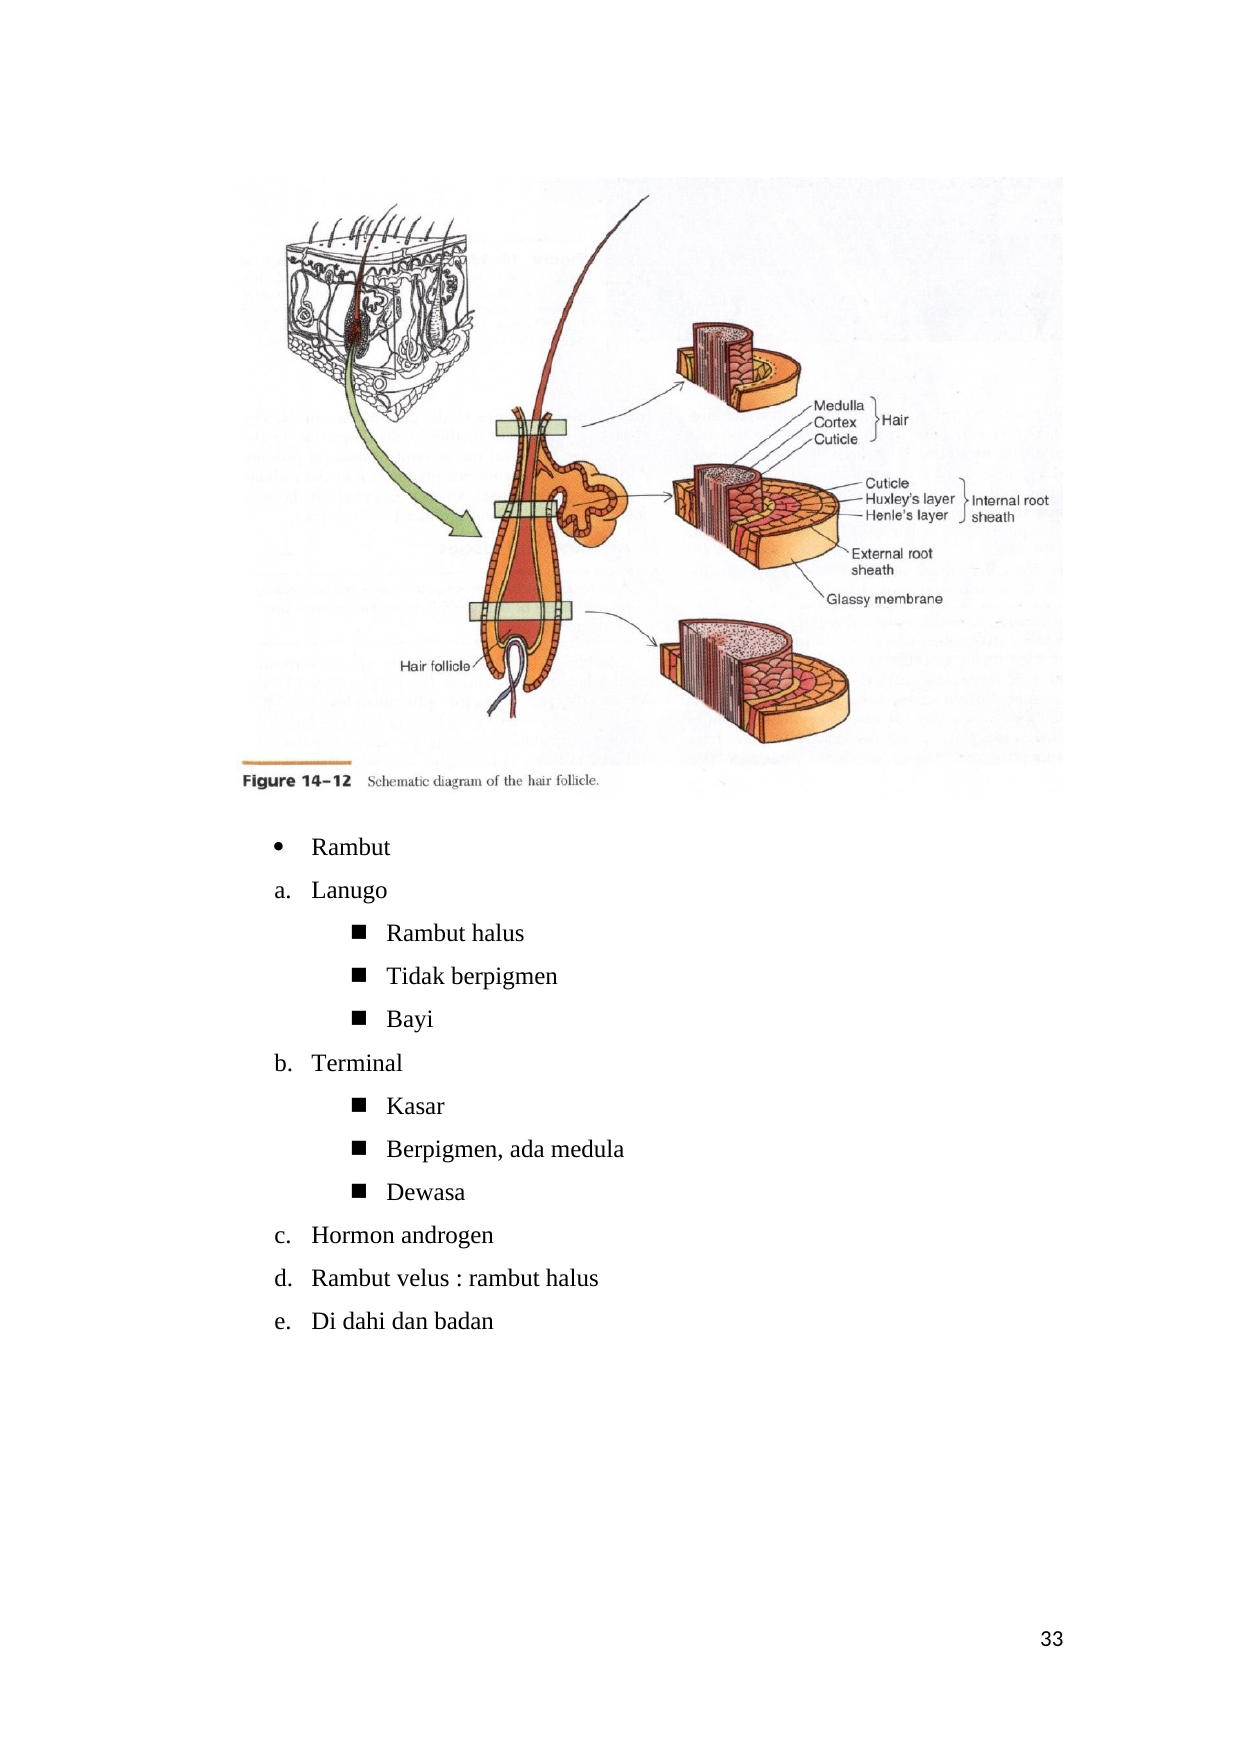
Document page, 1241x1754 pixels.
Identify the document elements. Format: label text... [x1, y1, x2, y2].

list Lanugo [274, 875, 1063, 904]
list Terminal [274, 1048, 1063, 1076]
picture [236, 177, 1063, 798]
list Rambut [274, 832, 1063, 861]
list Berpigmen, ada medula [349, 1134, 1063, 1163]
list Rambut halus [349, 918, 1063, 947]
list Kasar [349, 1091, 1063, 1119]
list Bayi [349, 1004, 1063, 1033]
list Hormon androgen [274, 1220, 1063, 1249]
list Di dahi dan badan [274, 1306, 1063, 1335]
list Rambut velus : rambut halus [274, 1263, 1063, 1292]
list Dewasa [349, 1177, 1063, 1206]
list Tidak berpigmen [349, 961, 1063, 990]
